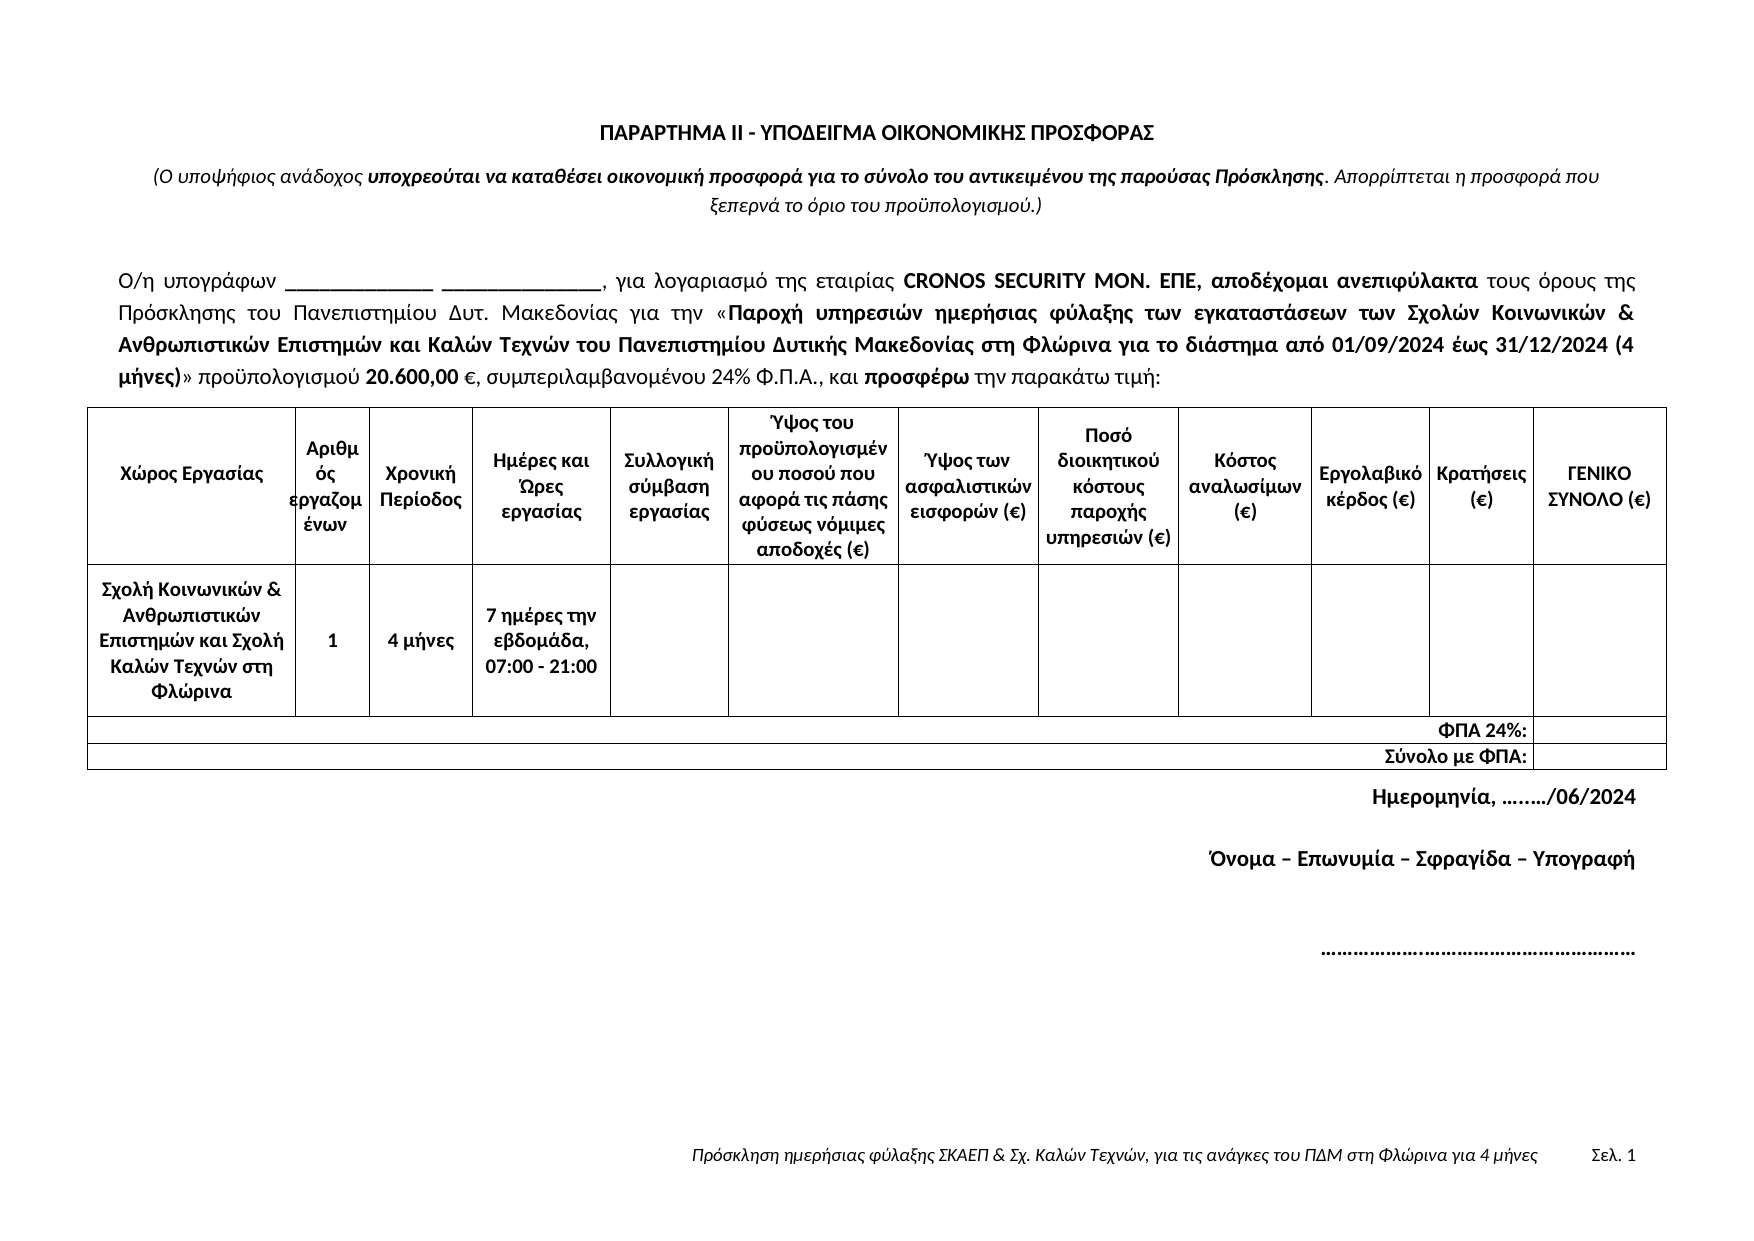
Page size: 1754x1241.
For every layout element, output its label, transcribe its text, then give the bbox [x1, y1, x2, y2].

table_header ΓΕΝΙΚΟ ΣΥΝΟΛΟ (€) [1534, 408, 1666, 563]
table_cell [729, 565, 898, 716]
text ……………….………………………………… [118, 933, 1636, 961]
table_header Κρατήσεις (€) [1430, 408, 1533, 563]
table_header Ύψος των ασφαλιστικών εισφορών (€) [899, 408, 1038, 563]
text (Ο υποψήφιος ανάδοχος υποχρεούται να καταθέσει οικονομική προσφορά για το σύνολο του αντικειμένου της παρούσας Πρόσκλησης. Απορρίπτεται η προσφορά που ξεπερνά το όριο του προϋπολογισμού.) [118, 163, 1636, 217]
table_cell 4 μήνες [370, 565, 472, 716]
table_header Εργολαβικό κέρδος (€) [1312, 408, 1429, 563]
table_header Ύψος του προϋπολογισμένου ποσού που αφορά τις πάσης φύσεως νόμιμες αποδοχές (€) [729, 408, 898, 563]
table_cell [1534, 717, 1666, 742]
table_cell ΦΠΑ 24%: [88, 717, 1533, 742]
table_header Συλλογική σύμβαση εργασίας [611, 408, 728, 563]
table_cell 7 ημέρες την εβδομάδα, 07:00 - 21:00 [473, 565, 610, 716]
table_cell [1430, 565, 1533, 716]
table_cell [1312, 565, 1429, 716]
table_header Χώρος Εργασίας [88, 408, 295, 563]
table_cell [1039, 565, 1178, 716]
table_header Ημέρες και Ώρες εργασίας [473, 408, 610, 563]
table_cell [899, 565, 1038, 716]
table_header Κόστος αναλωσίμων (€) [1179, 408, 1311, 563]
table_header Αριθμός εργαζομένων [296, 408, 369, 563]
table_cell Σύνολο με ΦΠΑ: [88, 744, 1533, 769]
text ΠΑΡΑΡΤΗΜΑ ΙΙ - ΥΠΟΔΕΙΓΜΑ ΟΙΚΟΝΟΜΙΚΗΣ ΠΡΟΣΦΟΡΑΣ [118, 118, 1636, 146]
table_header Ποσό διοικητικού κόστους παροχής υπηρεσιών (€) [1039, 408, 1178, 563]
table_cell [1534, 744, 1666, 769]
table_header Χρονική Περίοδος [370, 408, 472, 563]
text Ο/η υπογράφων _____________ ______________, για λογαριασμό της εταιρίας CRONOS SECURITY ΜΟΝ. ΕΠΕ, αποδέχομαι ανεπιφύλακτα τους όρους της Πρόσκλησης του Πανεπιστημίου Δυτ. Μακεδονίας για την «Παροχή υπηρεσιών ημερήσιας φύλαξης των εγκαταστάσεων των Σχολών Κοινωνικών & Ανθρωπιστικών Επιστημών και Καλών Τεχνών του Πανεπιστημίου Δυτικής Μακεδονίας στη Φλώρινα για το διάστημα από 01/09/2024 έως 31/12/2024 (4 μήνες)» προϋπολογισμού 20.600,00 €, συμπεριλαμβανομένου 24% Φ.Π.Α., και προσφέρω την παρακάτω τιμή: [118, 266, 1636, 390]
table_cell [1534, 565, 1666, 716]
table_cell 1 [296, 565, 369, 716]
text Ημερομηνία, …..…/06/2024 [118, 782, 1636, 811]
table_cell Σχολή Κοινωνικών & Ανθρωπιστικών Επιστημών και Σχολή Καλών Τεχνών στη Φλώρινα [88, 565, 295, 716]
table_cell [611, 565, 728, 716]
table_cell [1179, 565, 1311, 716]
text Όνομα – Επωνυμία – Σφραγίδα – Υπογραφή [118, 844, 1636, 872]
